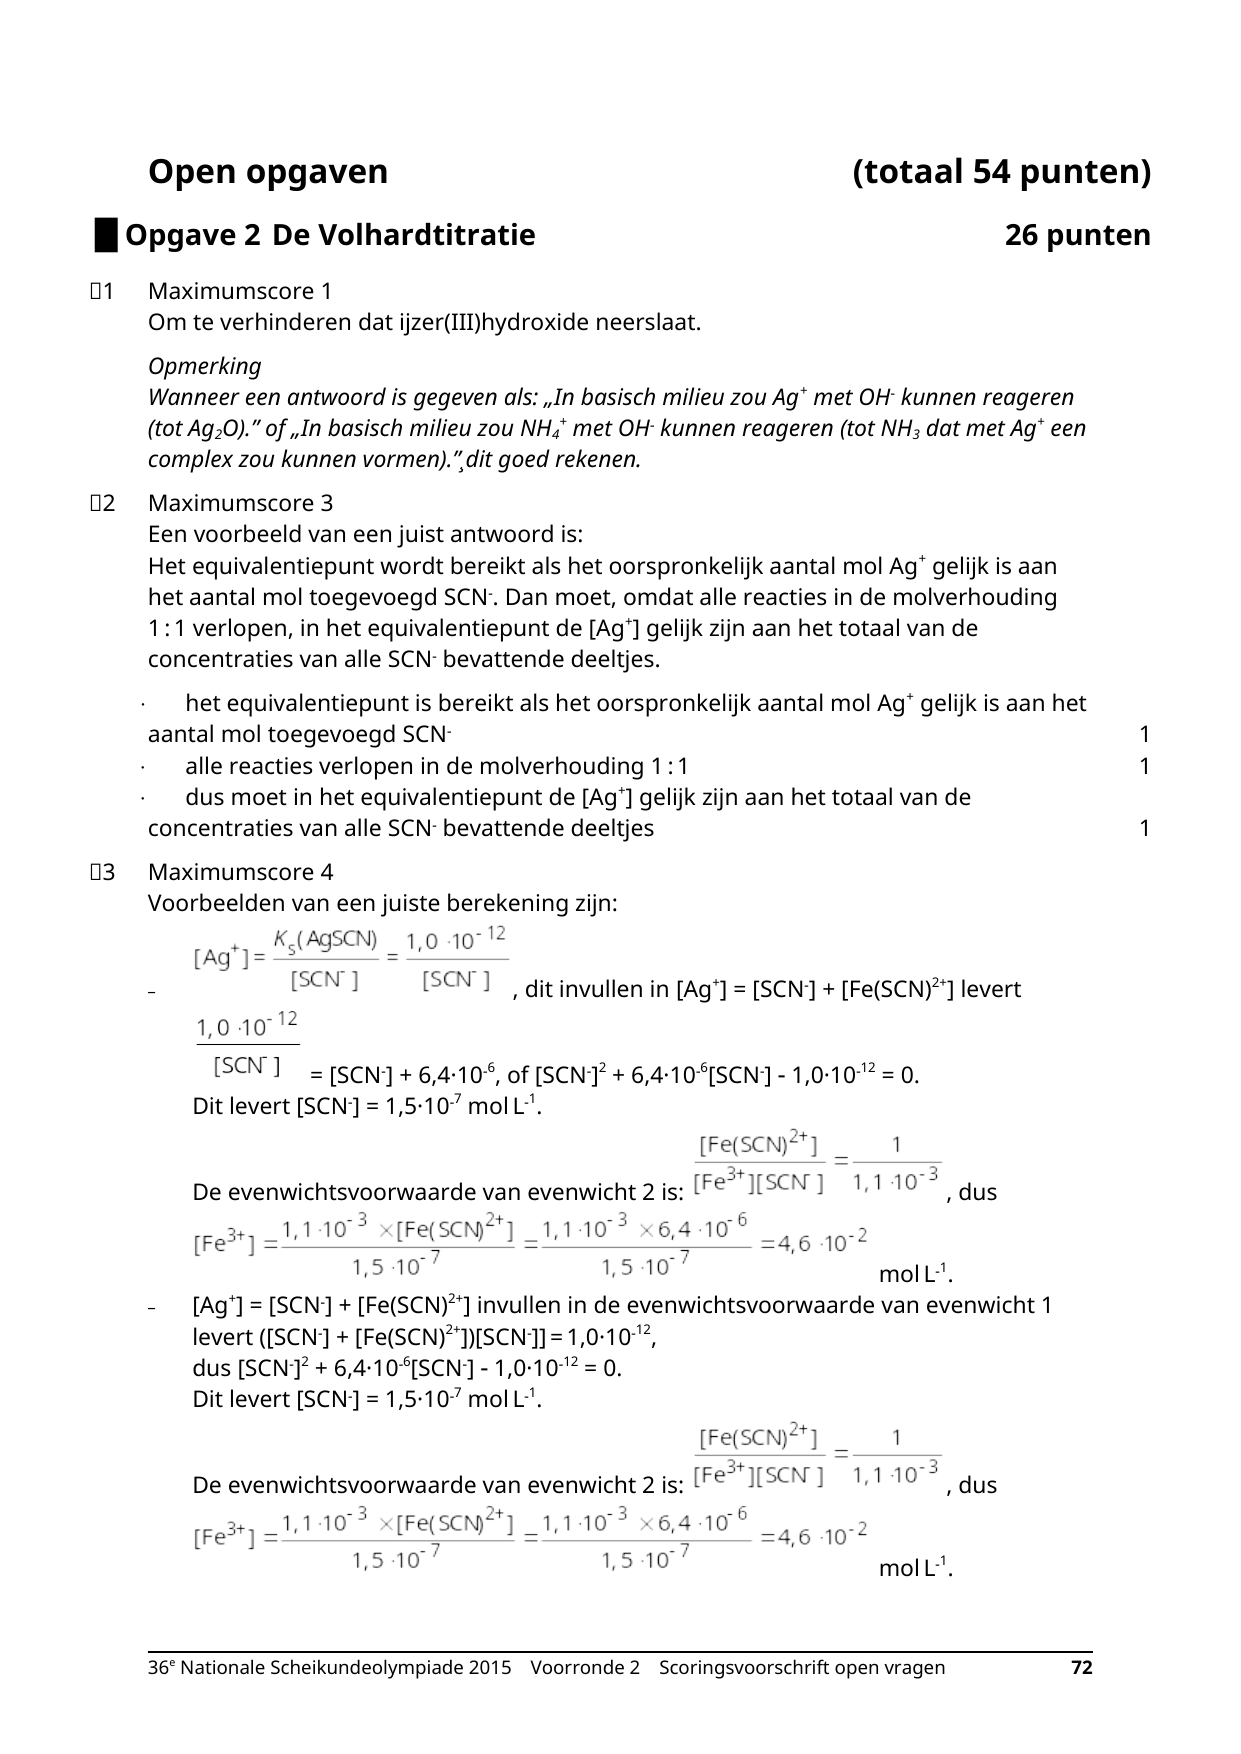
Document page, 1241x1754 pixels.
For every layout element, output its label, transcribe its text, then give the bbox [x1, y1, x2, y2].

list Maximumscore 1 [88, 275, 1093, 306]
text Om te verhinderen dat ijzer(III)hydroxide neerslaat. [148, 306, 1093, 337]
text Een voorbeeld van een juist antwoord is: Het equivalentiepunt wordt bereikt als het oorspronkelijk aantal mol Ag+ gelijk is aan het aantal mol toegevoegd SCN. Dan moet, omdat alle reacties in de molverhouding 1 : 1 verlopen, in het equivalentiepunt de [Ag+] gelijk zijn aan het totaal van de concentraties van alle SCN bevattende deeltjes. [148, 518, 1093, 675]
text Wanneer een antwoord is gegeven als: „In basisch milieu zou Ag+ met OH kunnen reageren (tot Ag2O).” of „In basisch milieu zou NH4+ met OH kunnen reageren (tot NH3 dat met Ag+ een complex zou kunnen vormen).”¸dit goed rekenen. [148, 381, 1093, 475]
list Maximumscore 4 [88, 856, 1093, 887]
text Voorbeelden van een juiste berekening zijn: [148, 887, 1093, 918]
list het equivalentiepunt is bereikt als het oorspronkelijk aantal mol Ag+ gelijk is aan het aantal mol toegevoegd SCN 1 [136, 687, 1093, 750]
list [Ag+] = [SCN] + [Fe(SCN)2+] invullen in de evenwichtsvoorwaarde van evenwicht 1 levert ([SCN] + [Fe(SCN)2+])[SCN]] = 1,0·1012, dus [SCN]2 + 6,4·106[SCN] 1,0·1012 = 0. Dit levert [SCN] = 1,5·107 mol L1. De evenwichtsvoorwaarde van evenwicht 2 is: , dus mol L1. [148, 1289, 1093, 1583]
list alle reacties verlopen in de molverhouding 1 : 1 1 [136, 750, 1093, 781]
list Maximumscore 3 [88, 487, 1093, 518]
text Open opgaven (totaal 54 punten) [148, 148, 1093, 193]
list De Volhardtitratie 26 punten [178, 214, 1093, 254]
list , dit invullen in [Ag+] = [SCN] + [Fe(SCN)2+] levert = [SCN] + 6,4·106, of [SCN]2 + 6,4·106[SCN] 1,0·1012 = 0. Dit levert [SCN] = 1,5·107 mol L1. De evenwichtsvoorwaarde van evenwicht 2 is: , dus mol L1. [148, 918, 1093, 1289]
text Opmerking [148, 350, 1093, 381]
list dus moet in het equivalentiepunt de [Ag+] gelijk zijn aan het totaal van de concentraties van alle SCN bevattende deeltjes 1 [136, 781, 1093, 843]
